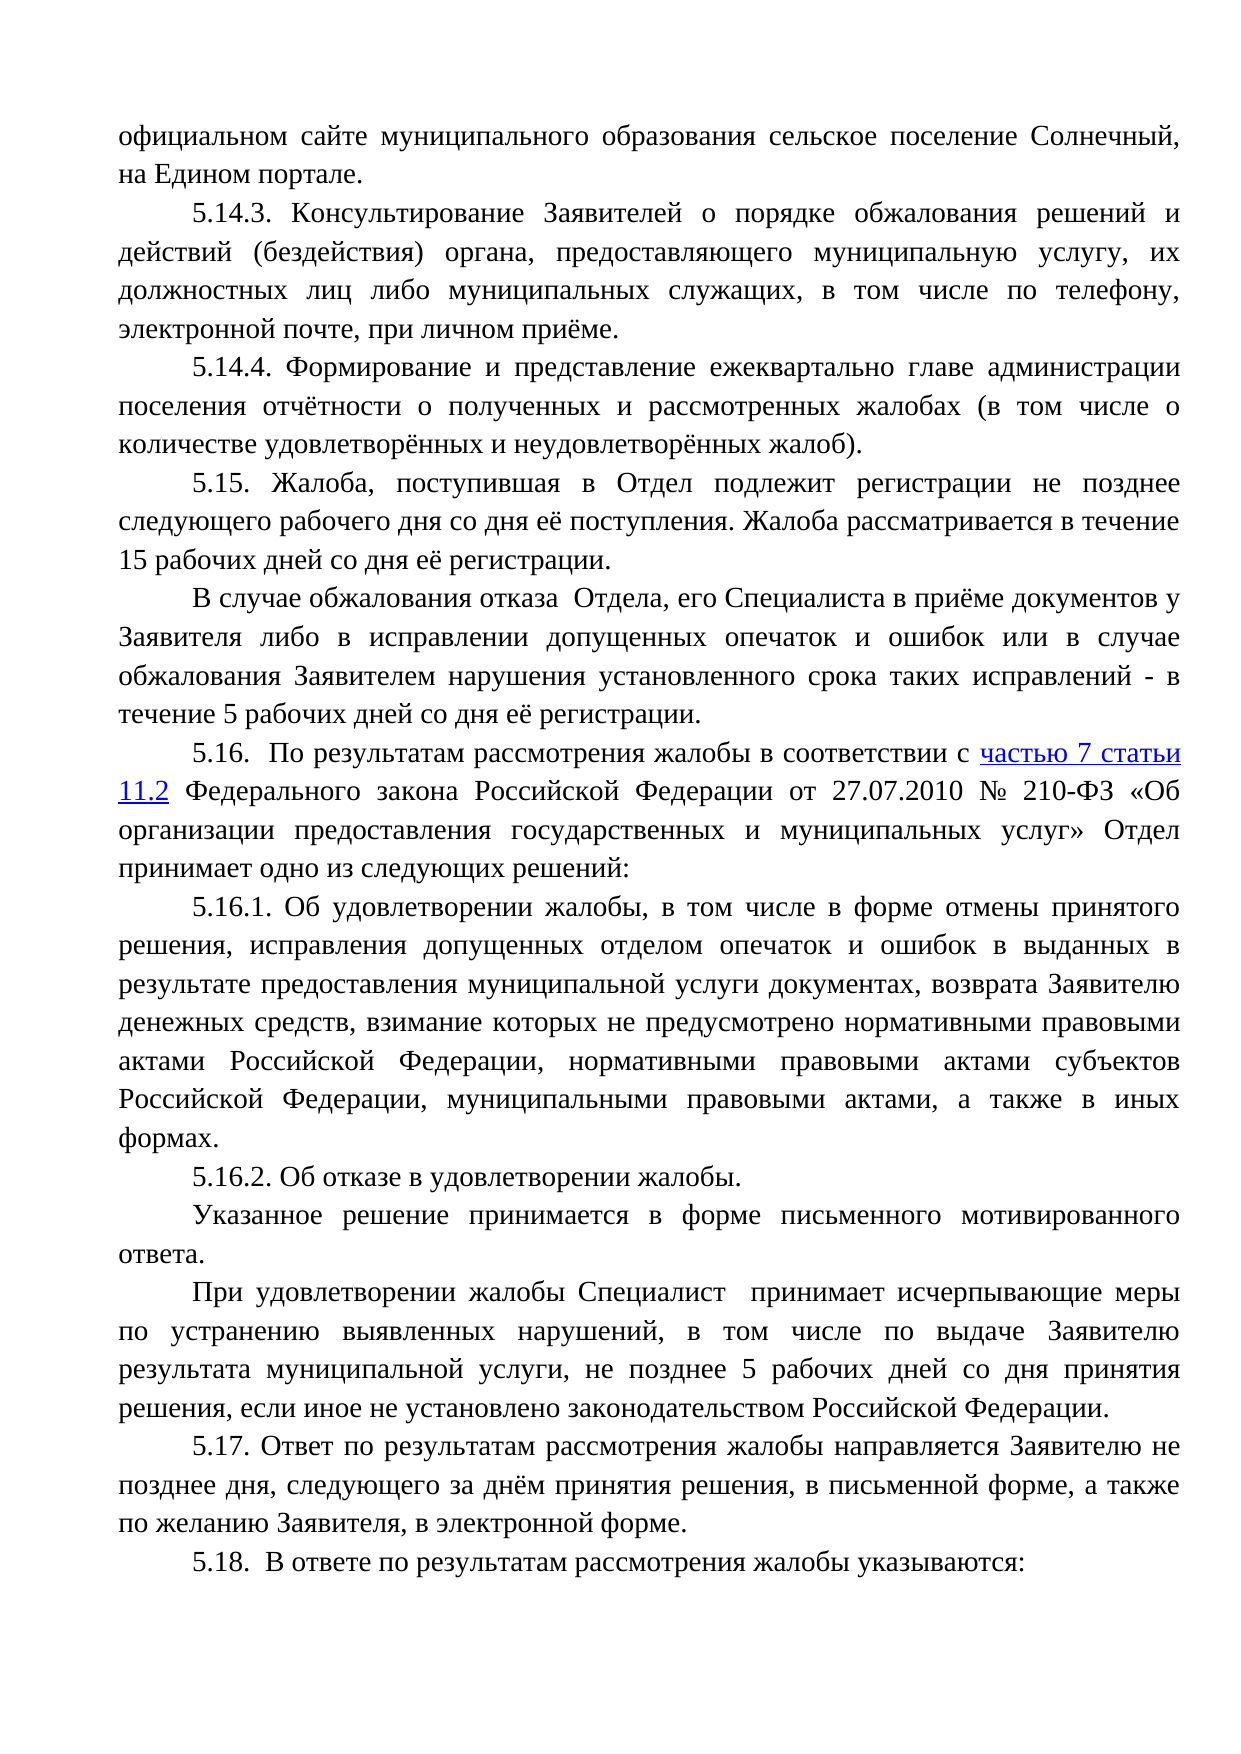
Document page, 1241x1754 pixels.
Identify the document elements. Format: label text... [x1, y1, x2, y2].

text 5.16. По результатам рассмотрения жалобы в соответствии с частью 7 статьи 11.2 Федерального закона Российской Федерации от 27.07.2010 № 210-ФЗ «Об организации предоставления государственных и муниципальных услуг» Отдел принимает одно из следующих решений: [118, 735, 1181, 884]
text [118, 118, 1181, 190]
text 5.16.1. Об удовлетворении жалобы, в том числе в форме отмены принятого решения, исправления допущенных отделом опечаток и ошибок в выданных в результате предоставления муниципальной услуги документах, возврата Заявителю денежных средств, взимание которых не предусмотрено нормативными правовыми актами Российской Федерации, нормативными правовыми актами субъектов Российской Федерации, муниципальными правовыми актами, а также в иных формах. [118, 889, 1181, 1154]
text В случае обжалования отказа Отдела, его Специалиста в приёме документов у Заявителя либо в исправлении допущенных опечаток и ошибок или в случае обжалования Заявителем нарушения установленного срока таких исправлений - в течение 5 рабочих дней со дня её регистрации. [118, 581, 1181, 730]
text Указанное решение принимается в форме письменного мотивированного ответа. [118, 1197, 1181, 1269]
text 5.16.2. Об отказе в удовлетворении жалобы. [118, 1159, 1181, 1192]
text 5.18. В ответе по результатам рассмотрения жалобы указываются: [118, 1544, 1181, 1578]
text 5.14.3. Консультирование Заявителей о порядке обжалования решений и действий (бездействия) органа, предоставляющего муниципальную услугу, их должностных лиц либо муниципальных служащих, в том числе по телефону, электронной почте, при личном приёме. [118, 195, 1181, 344]
text 5.17. Ответ по результатам рассмотрения жалобы направляется Заявителю не позднее дня, следующего за днём принятия решения, в письменной форме, а также по желанию Заявителя, в электронной форме. [118, 1428, 1181, 1539]
text При удовлетворении жалобы Специалист принимает исчерпывающие меры по устранению выявленных нарушений, в том числе по выдаче Заявителю результата муниципальной услуги, не позднее 5 рабочих дней со дня принятия решения, если иное не установлено законодательством Российской Федерации. [118, 1274, 1181, 1423]
text 5.14.4. Формирование и представление ежеквартально главе администрации поселения отчётности о полученных и рассмотренных жалобах (в том числе о количестве удовлетворённых и неудовлетворённых жалоб). [118, 349, 1181, 460]
text 5.15. Жалоба, поступившая в Отдел подлежит регистрации не позднее следующего рабочего дня со дня её поступления. Жалоба рассматривается в течение 15 рабочих дней со дня её регистрации. [118, 465, 1181, 576]
